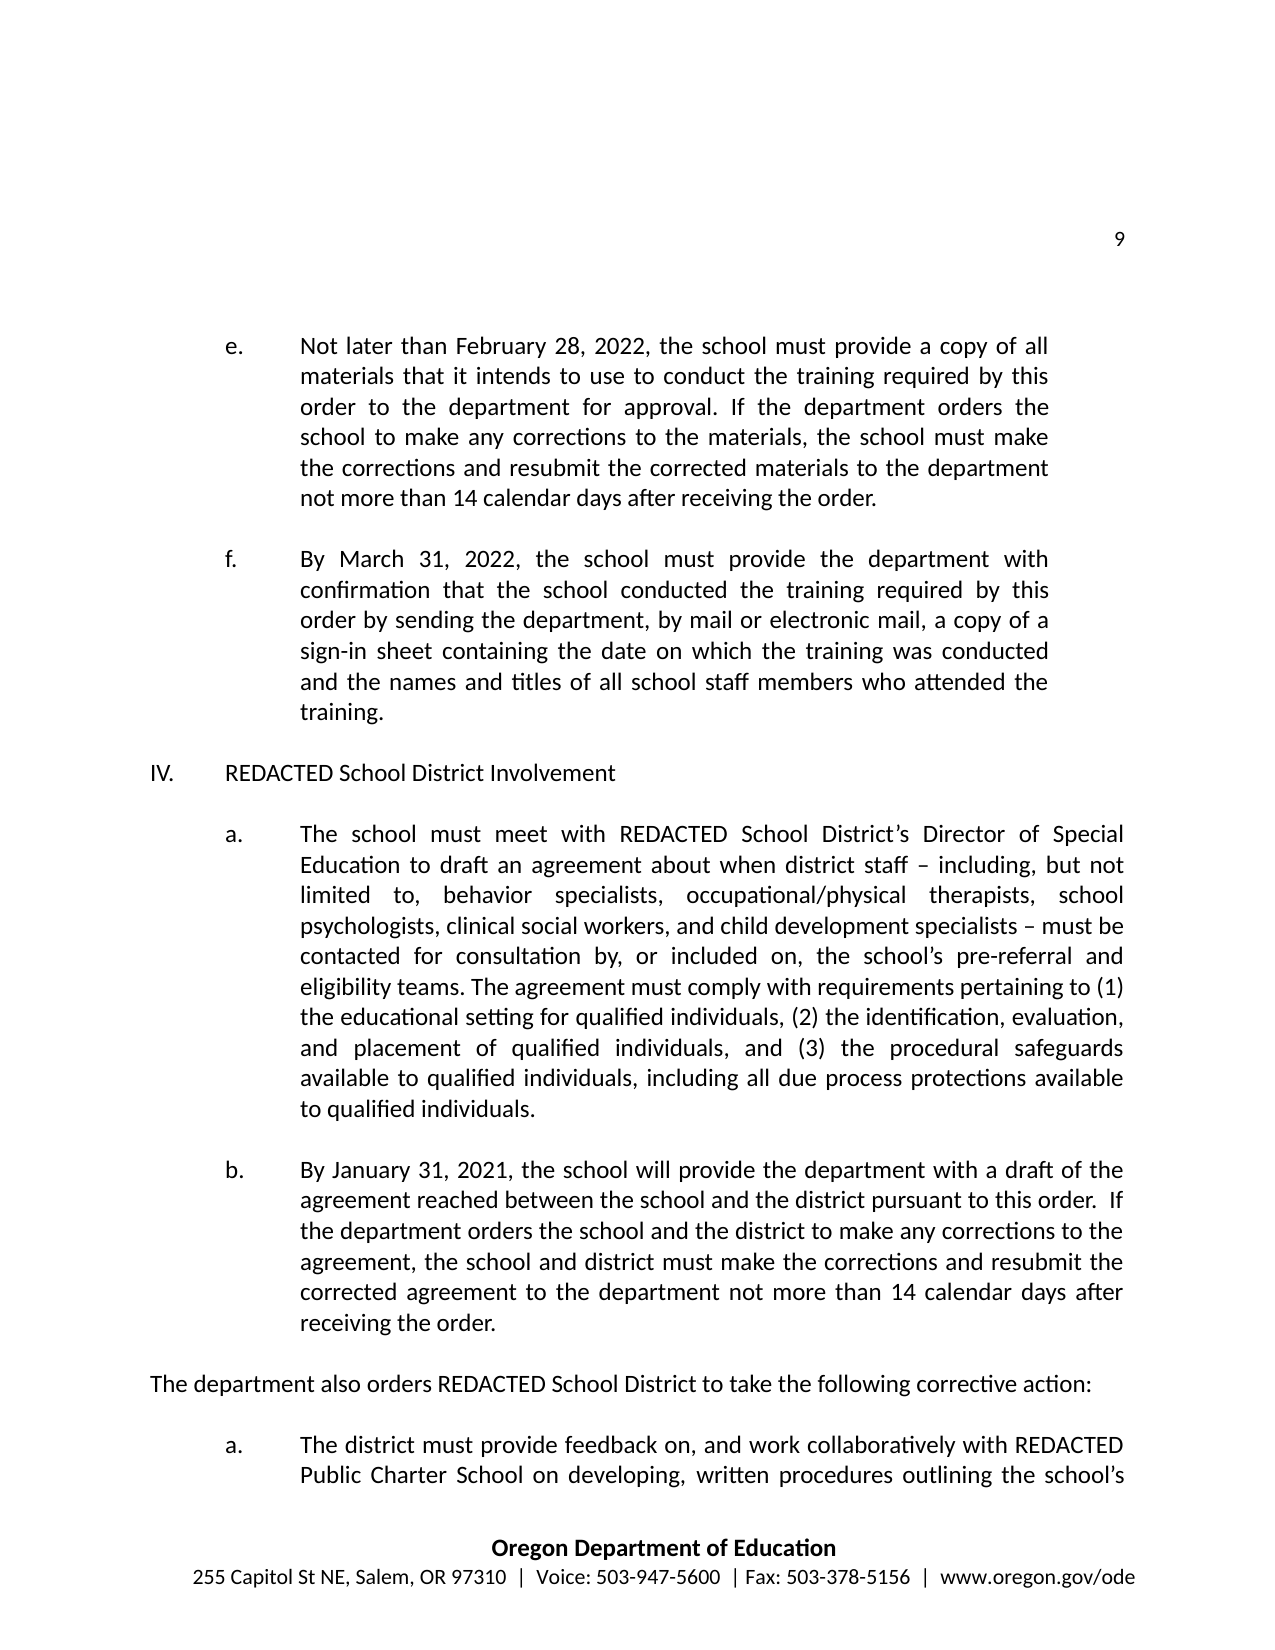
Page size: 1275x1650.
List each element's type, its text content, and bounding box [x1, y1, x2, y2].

text IV. REDACTED School District Involvement [150, 757, 1125, 788]
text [225, 1429, 1125, 1490]
list The school must meet with REDACTED School District’s Director of Special Education to draft an agreement about when district staff – including, but not limited to, behavior specialists, occupational/physical therapists, school psychologists, clinical social workers, and child development specialists – must be contacted for consultation by, or included on, the school’s pre-referral and eligibility teams. The agreement must comply with requirements pertaining to (1) the educational setting for qualified individuals, (2) the identification, evaluation, and placement of qualified individuals, and (3) the procedural safeguards available to qualified individuals, including all due process protections available to qualified individuals. [225, 818, 1125, 1123]
list Not later than February 28, 2022, the school must provide a copy of all materials that it intends to use to conduct the training required by this order to the department for approval. If the department orders the school to make any corrections to the materials, the school must make the corrections and resubmit the corrected materials to the department not more than 14 calendar days after receiving the order. [225, 330, 1050, 513]
list By March 31, 2022, the school must provide the department with confirmation that the school conducted the training required by this order by sending the department, by mail or electronic mail, a copy of a sign-in sheet containing the date on which the training was conducted and the names and titles of all school staff members who attended the training. [225, 544, 1050, 727]
list By January 31, 2021, the school will provide the department with a draft of the agreement reached between the school and the district pursuant to this order. If the department orders the school and the district to make any corrections to the agreement, the school and district must make the corrections and resubmit the corrected agreement to the department not more than 14 calendar days after receiving the order. [225, 1154, 1125, 1337]
text The department also orders REDACTED School District to take the following corrective action: [150, 1368, 1125, 1398]
